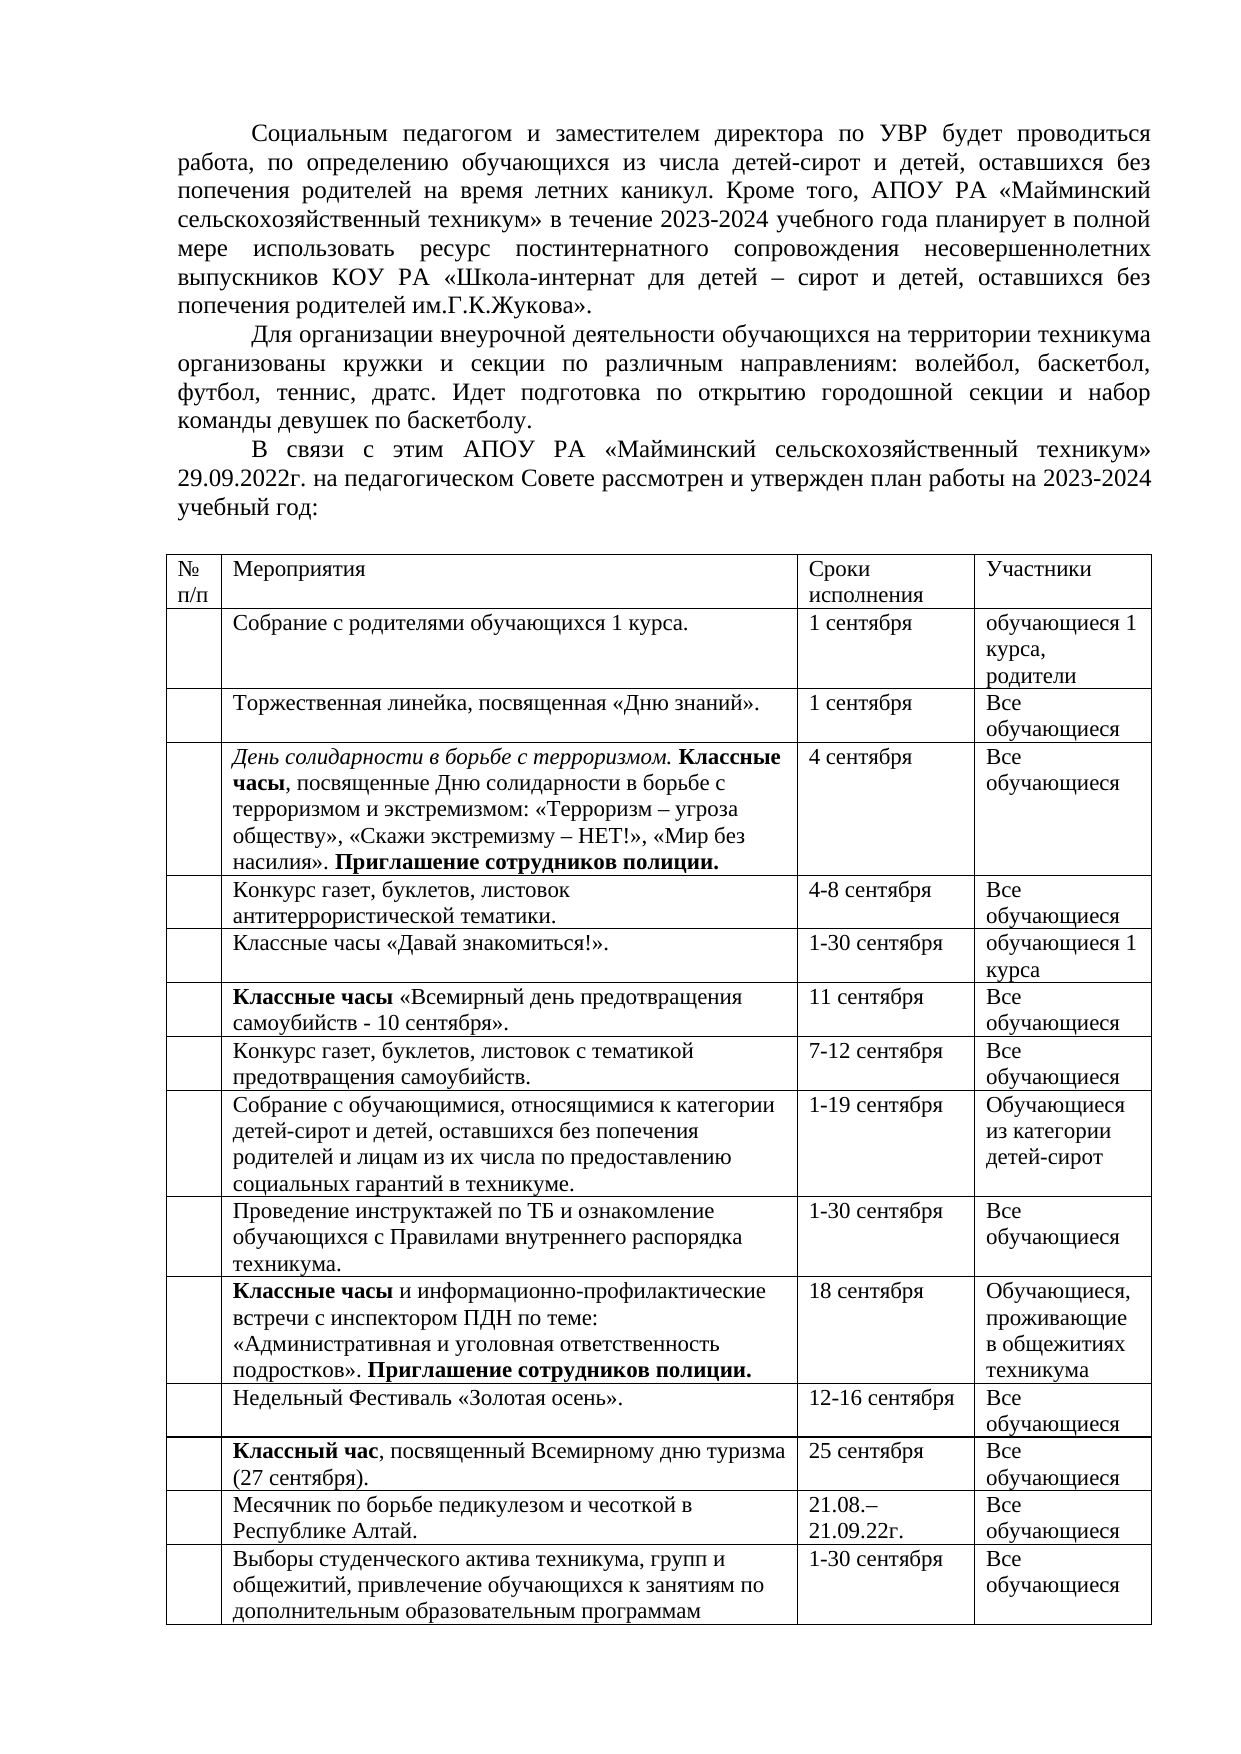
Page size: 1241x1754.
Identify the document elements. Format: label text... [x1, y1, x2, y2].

table_cell Все обучающиеся [975, 1197, 1151, 1276]
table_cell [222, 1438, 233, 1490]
table_cell Все обучающиеся [975, 1545, 1151, 1624]
table_cell 1-30 сентября [798, 1545, 974, 1624]
table_cell 1-30 сентября [798, 929, 974, 982]
table_cell Все обучающиеся [975, 743, 1151, 874]
table_cell Классные часы «Всемирный день предотвращения самоубийств - 10 сентября». [222, 983, 797, 1036]
table_cell [167, 743, 221, 874]
table_cell [167, 689, 221, 742]
table_cell обучающиеся 1 курса [975, 929, 1151, 982]
table_cell [167, 1197, 221, 1276]
table_cell День солидарности в борьбе с терроризмом. Классные часы, посвященные Дню солидарности в борьбе с терроризмом и экстремизмом: «Терроризм – угроза обществу», «Скажи экстремизму – НЕТ!», «Мир без насилия». Приглашение сотрудников полиции. [222, 743, 797, 874]
table_cell Обучающиеся из категории детей-сирот [975, 1091, 1151, 1196]
table_cell Торжественная линейка, посвященная «Дню знаний». [222, 689, 797, 742]
table_cell Недельный Фестиваль «Золотая осень». [222, 1384, 797, 1436]
table_cell Все обучающиеся [975, 876, 1151, 928]
table_cell 7-12 сентября [798, 1037, 974, 1089]
table_cell Обучающиеся, проживающие в общежитиях техникума [975, 1277, 1151, 1383]
table_cell Все обучающиеся [975, 1037, 1151, 1089]
table_cell Конкурс газет, буклетов, листовок с тематикой предотвращения самоубийств. [222, 1037, 797, 1089]
text Социальным педагогом и заместителем директора по УВР будет проводиться работа, по определению обучающихся из числа детей-сирот и детей, оставшихся без попечения родителей на время летних каникул. Кроме того, АПОУ РА «Майминский сельскохозяйственный техникум» в течение 2023-2024 учебного года планирует в полной мере использовать ресурс постинтернатного сопровождения несовершеннолетних выпускников КОУ РА «Школа-интернат для детей – сирот и детей, оставшихся без попечения родителей им.Г.К.Жукова». [177, 118, 1152, 319]
table_cell Все обучающиеся [975, 1491, 1151, 1544]
table_cell [167, 1384, 221, 1436]
table_cell 4-8 сентября [798, 876, 974, 928]
table_cell Собрание с родителями обучающихся 1 курса. [222, 609, 797, 688]
table_cell [167, 983, 221, 1036]
table_cell 1 сентября [798, 609, 974, 688]
table_cell [167, 1545, 221, 1624]
table_cell 25 сентября [798, 1438, 974, 1490]
table_cell Все обучающиеся [975, 1438, 1151, 1490]
text В связи с этим АПОУ РА «Майминский сельскохозяйственный техникум» 29.09.2022г. на педагогическом Совете рассмотрен и утвержден план работы на 2023-2024 учебный год: [177, 434, 1152, 521]
table_cell Проведение инструктажей по ТБ и ознакомление обучающихся с Правилами внутреннего распорядка техникума. [222, 1197, 797, 1276]
table_header Участники [975, 555, 1151, 608]
table_cell 1-19 сентября [798, 1091, 974, 1196]
table_cell Конкурс газет, буклетов, листовок антитеррористической тематики. [222, 876, 797, 928]
table_cell Все обучающиеся [975, 689, 1151, 742]
table_cell 4 сентября [798, 743, 974, 874]
table_cell Все обучающиеся [975, 1384, 1151, 1436]
table_cell обучающиеся 1 курса, родители [975, 609, 1151, 688]
table_header Сроки исполнения [798, 555, 974, 608]
table_cell [167, 929, 221, 982]
table_cell [167, 876, 221, 928]
table_cell Собрание с обучающимися, относящимися к категории детей-сирот и детей, оставшихся без попечения родителей и лицам из их числа по предоставлению социальных гарантий в техникуме. [222, 1091, 797, 1196]
table_cell 11 сентября [798, 983, 974, 1036]
table_cell [167, 1491, 221, 1544]
table_cell [167, 1091, 221, 1196]
table_header № п/п [167, 555, 221, 608]
table_cell 12-16 сентября [798, 1384, 974, 1436]
table_cell [167, 1438, 221, 1490]
table_cell [167, 1037, 221, 1089]
table_cell [167, 1277, 221, 1383]
table_cell 18 сентября [798, 1277, 974, 1383]
table_cell 1-30 сентября [798, 1197, 974, 1276]
table_cell 1 сентября [798, 689, 974, 742]
text Для организации внеурочной деятельности обучающихся на территории техникума организованы кружки и секции по различным направлениям: волейбол, баскетбол, футбол, теннис, дратс. Идет подготовка по открытию городошной секции и набор команды девушек по баскетболу. [177, 319, 1152, 434]
table_cell Классный час, посвященный Всемирному дню туризма (27 сентября). [369, 1438, 797, 1490]
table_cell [222, 1545, 797, 1624]
table_cell 21.08.–21.09.22г. [798, 1491, 974, 1544]
table_cell [167, 609, 221, 688]
table_cell Месячник по борьбе педикулезом и чесоткой в Республике Алтай. [222, 1491, 797, 1544]
table_cell Классные часы «Давай знакомиться!». [222, 929, 797, 982]
table_header Мероприятия [222, 555, 797, 608]
table_cell Классные часы и информационно-профилактические встречи с инспектором ПДН по теме: «Административная и уголовная ответственность подростков». Приглашение сотрудников полиции. [222, 1277, 797, 1383]
table_cell Все обучающиеся [975, 983, 1151, 1036]
